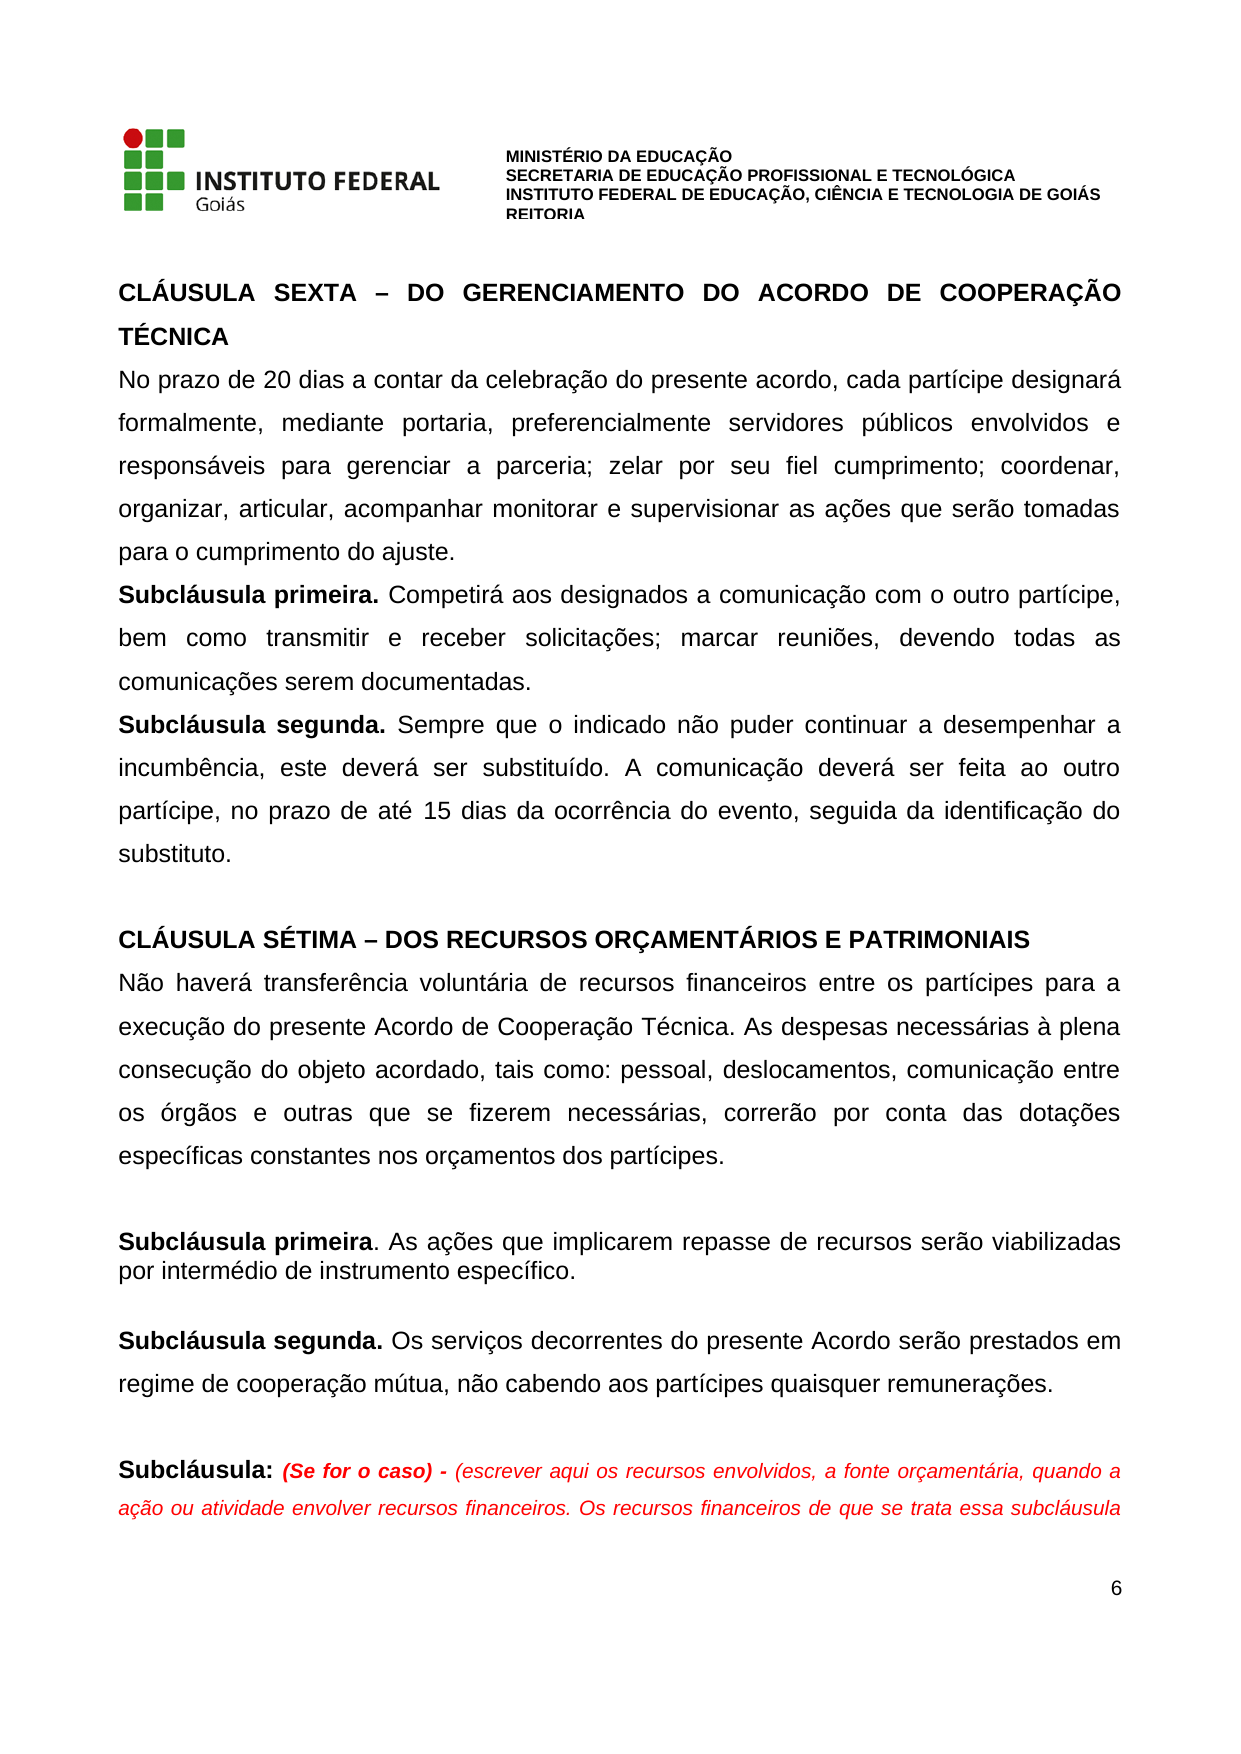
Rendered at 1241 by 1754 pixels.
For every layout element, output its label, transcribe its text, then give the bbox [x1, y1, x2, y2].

text CLÁUSULA SÉTIMA – DOS RECURSOS ORÇAMENTÁRIOS E PATRIMONIAIS [118, 925, 1122, 954]
text Subcláusula segunda. Os serviços decorrentes do presente Acordo serão prestados em regime de cooperação mútua, não cabendo aos partícipes quaisquer remunerações. [118, 1326, 1122, 1398]
text Subcláusula primeira. Competirá aos designados a comunicação com o outro partícipe, bem como transmitir e receber solicitações; marcar reuniões, devendo todas as comunicações serem documentadas. [118, 580, 1122, 695]
text Subcláusula primeira. As ações que implicarem repasse de recursos serão viabilizadas por intermédio de instrumento específico. [118, 1227, 1122, 1285]
text Subcláusula segunda. Sempre que o indicado não puder continuar a desempenhar a incumbência, este deverá ser substituído. A comunicação deverá ser feita ao outro partícipe, no prazo de até 15 dias da ocorrência do evento, seguida da identificação do substituto. [118, 710, 1122, 868]
text No prazo de 20 dias a contar da celebração do presente acordo, cada partícipe designará formalmente, mediante portaria, preferencialmente servidores públicos envolvidos e responsáveis para gerenciar a parceria; zelar por seu fiel cumprimento; coordenar, organizar, articular, acompanhar monitorar e supervisionar as ações que serão tomadas para o cumprimento do ajuste. [118, 365, 1122, 566]
text CLÁUSULA SEXTA – DO GERENCIAMENTO DO ACORDO DE COOPERAÇÃO TÉCNICA [118, 278, 1122, 350]
picture [118, 118, 448, 221]
text Não haverá transferência voluntária de recursos financeiros entre os partícipes para a execução do presente Acordo de Cooperação Técnica. As despesas necessárias à plena consecução do objeto acordado, tais como: pessoal, deslocamentos, comunicação entre os órgãos e outras que se fizerem necessárias, correrão por conta das dotações específicas constantes nos orçamentos dos partícipes. [118, 968, 1122, 1170]
